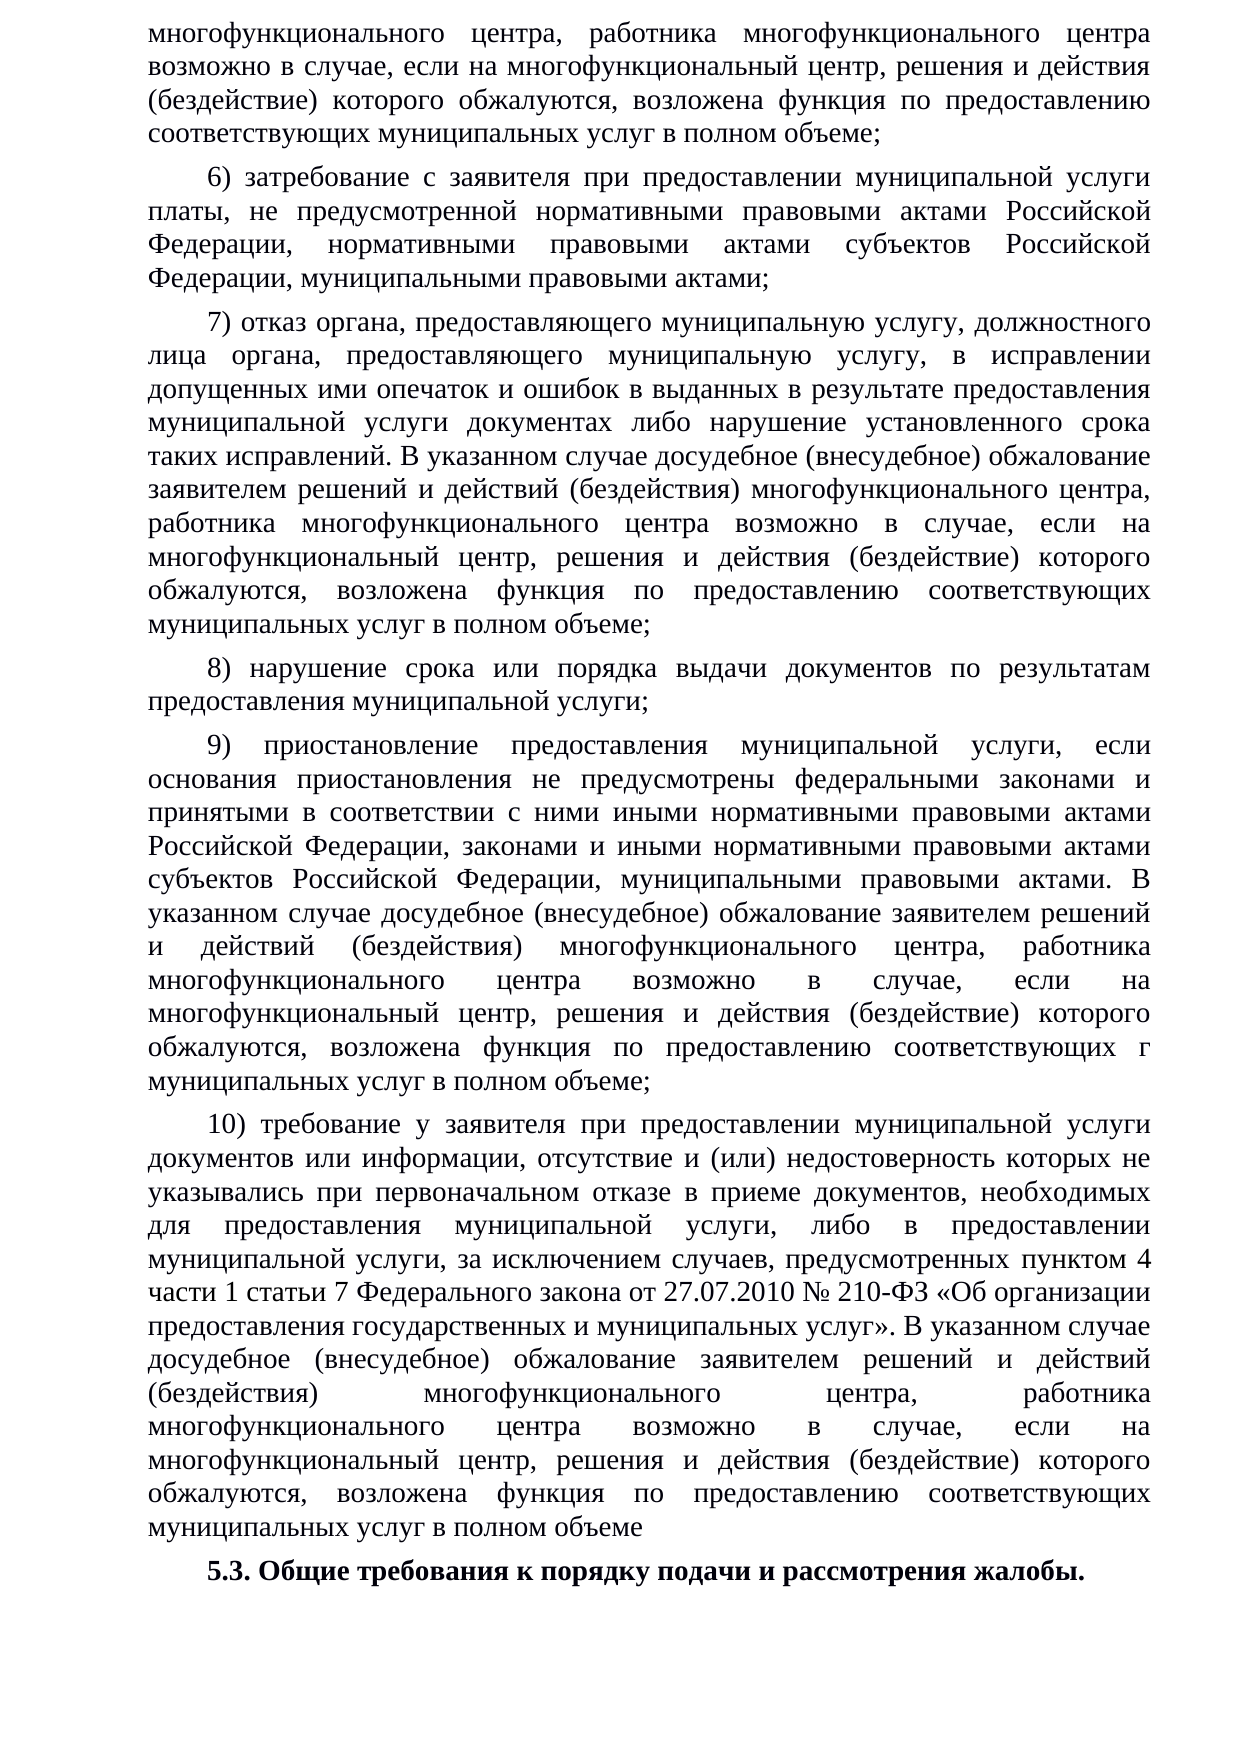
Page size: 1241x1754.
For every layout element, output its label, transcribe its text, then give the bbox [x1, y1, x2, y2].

text 5.3. Общие требования к порядку подачи и рассмотрения жалобы. [148, 1553, 1152, 1587]
text 10) требование у заявителя при предоставлении муниципальной услуги документов или информации, отсутствие и (или) недостоверность которых не указывались при первоначальном отказе в приеме документов, необходимых для предоставления муниципальной услуги, либо в предоставлении муниципальной услуги, за исключением случаев, предусмотренных пунктом 4 части 1 статьи 7 Федерального закона от 27.07.2010 № 210-ФЗ «Об организации предоставления государственных и муниципальных услуг». В указанном случае досудебное (внесудебное) обжалование заявителем решений и действий (бездействия) многофункционального центра, работника многофункционального центра возможно в случае, если на многофункциональный центр, решения и действия (бездействие) которого обжалуются, возложена функция по предоставлению соответствующих муниципальных услуг в полном объеме [148, 1107, 1152, 1543]
text 8) нарушение срока или порядка выдачи документов по результатам предоставления муниципальной услуги; [148, 650, 1152, 717]
text 9) приостановление предоставления муниципальной услуги, если основания приостановления не предусмотрены федеральными законами и принятыми в соответствии с ними иными нормативными правовыми актами Российской Федерации, законами и иными нормативными правовыми актами субъектов Российской Федерации, муниципальными правовыми актами. В указанном случае досудебное (внесудебное) обжалование заявителем решений и действий (бездействия) многофункционального центра, работника многофункционального центра возможно в случае, если на многофункциональный центр, решения и действия (бездействие) которого обжалуются, возложена функция по предоставлению соответствующих г муниципальных услуг в полном объеме; [148, 727, 1152, 1096]
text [148, 15, 1152, 149]
text 6) затребование с заявителя при предоставлении муниципальной услуги платы, не предусмотренной нормативными правовыми актами Российской Федерации, нормативными правовыми актами субъектов Российской Федерации, муниципальными правовыми актами; [148, 159, 1152, 293]
text 7) отказ органа, предоставляющего муниципальную услугу, должностного лица органа, предоставляющего муниципальную услугу, в исправлении допущенных ими опечаток и ошибок в выданных в результате предоставления муниципальной услуги документах либо нарушение установленного срока таких исправлений. В указанном случае досудебное (внесудебное) обжалование заявителем решений и действий (бездействия) многофункционального центра, работника многофункционального центра возможно в случае, если на многофункциональный центр, решения и действия (бездействие) которого обжалуются, возложена функция по предоставлению соответствующих муниципальных услуг в полном объеме; [148, 304, 1152, 639]
